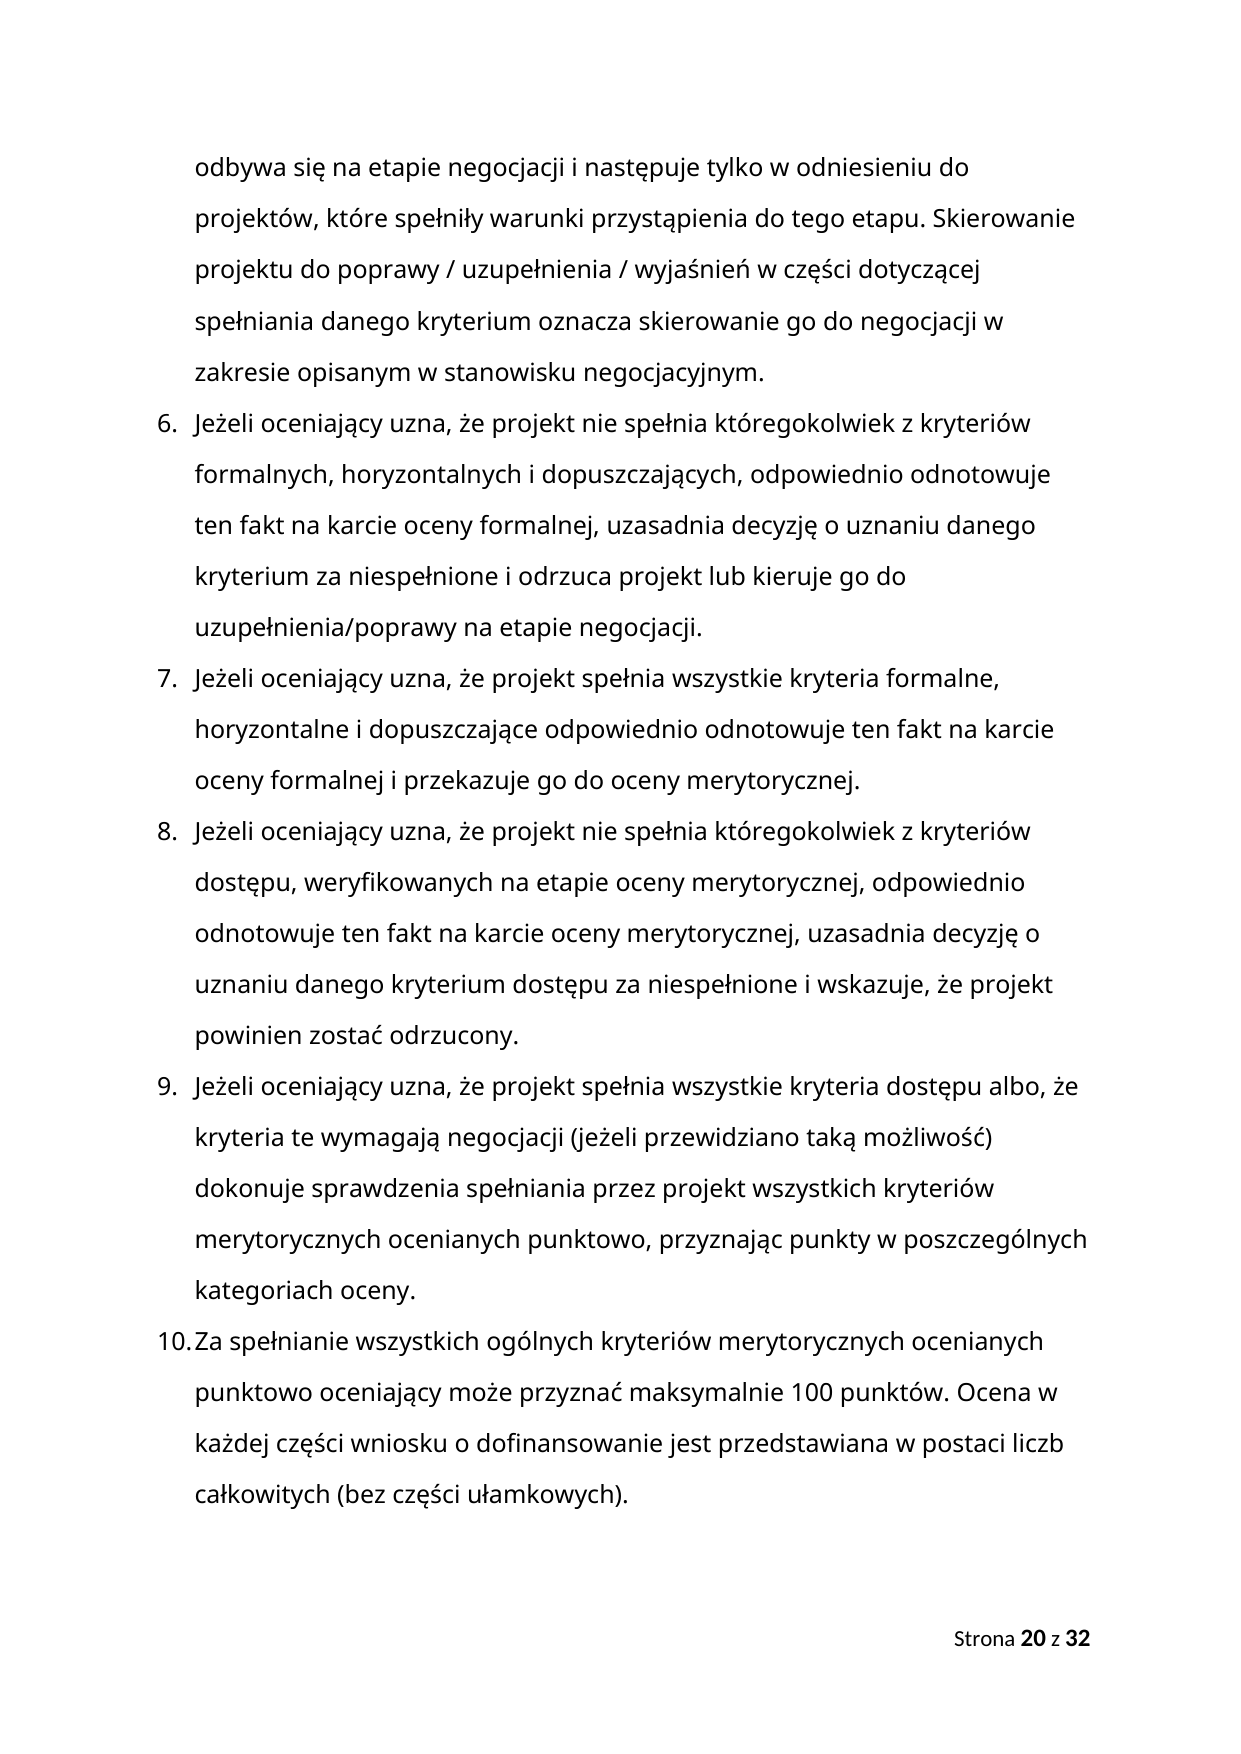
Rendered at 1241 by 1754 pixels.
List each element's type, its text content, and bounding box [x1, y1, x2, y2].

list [157, 150, 1090, 388]
list Jeżeli oceniający uzna, że projekt nie spełnia któregokolwiek z kryteriów formalnych, horyzontalnych i dopuszczających, odpowiednio odnotowuje ten fakt na karcie oceny formalnej, uzasadnia decyzję o uznaniu danego kryterium za niespełnione i odrzuca projekt lub kieruje go do uzupełnienia/poprawy na etapie negocjacji. [157, 405, 1090, 643]
list Jeżeli oceniający uzna, że projekt spełnia wszystkie kryteria formalne, horyzontalne i dopuszczające odpowiednio odnotowuje ten fakt na karcie oceny formalnej i przekazuje go do oceny merytorycznej. [157, 660, 1090, 797]
list Jeżeli oceniający uzna, że projekt nie spełnia któregokolwiek z kryteriów dostępu, weryfikowanych na etapie oceny merytorycznej, odpowiednio odnotowuje ten fakt na karcie oceny merytorycznej, uzasadnia decyzję o uznaniu danego kryterium dostępu za niespełnione i wskazuje, że projekt powinien zostać odrzucony. [157, 813, 1090, 1052]
list Jeżeli oceniający uzna, że projekt spełnia wszystkie kryteria dostępu albo, że kryteria te wymagają negocjacji (jeżeli przewidziano taką możliwość) dokonuje sprawdzenia spełniania przez projekt wszystkich kryteriów merytorycznych ocenianych punktowo, przyznając punkty w poszczególnych kategoriach oceny. [157, 1069, 1090, 1307]
list Za spełnianie wszystkich ogólnych kryteriów merytorycznych ocenianych punktowo oceniający może przyznać maksymalnie 100 punktów. Ocena w każdej części wniosku o dofinansowanie jest przedstawiana w postaci liczb całkowitych (bez części ułamkowych). [157, 1324, 1090, 1511]
